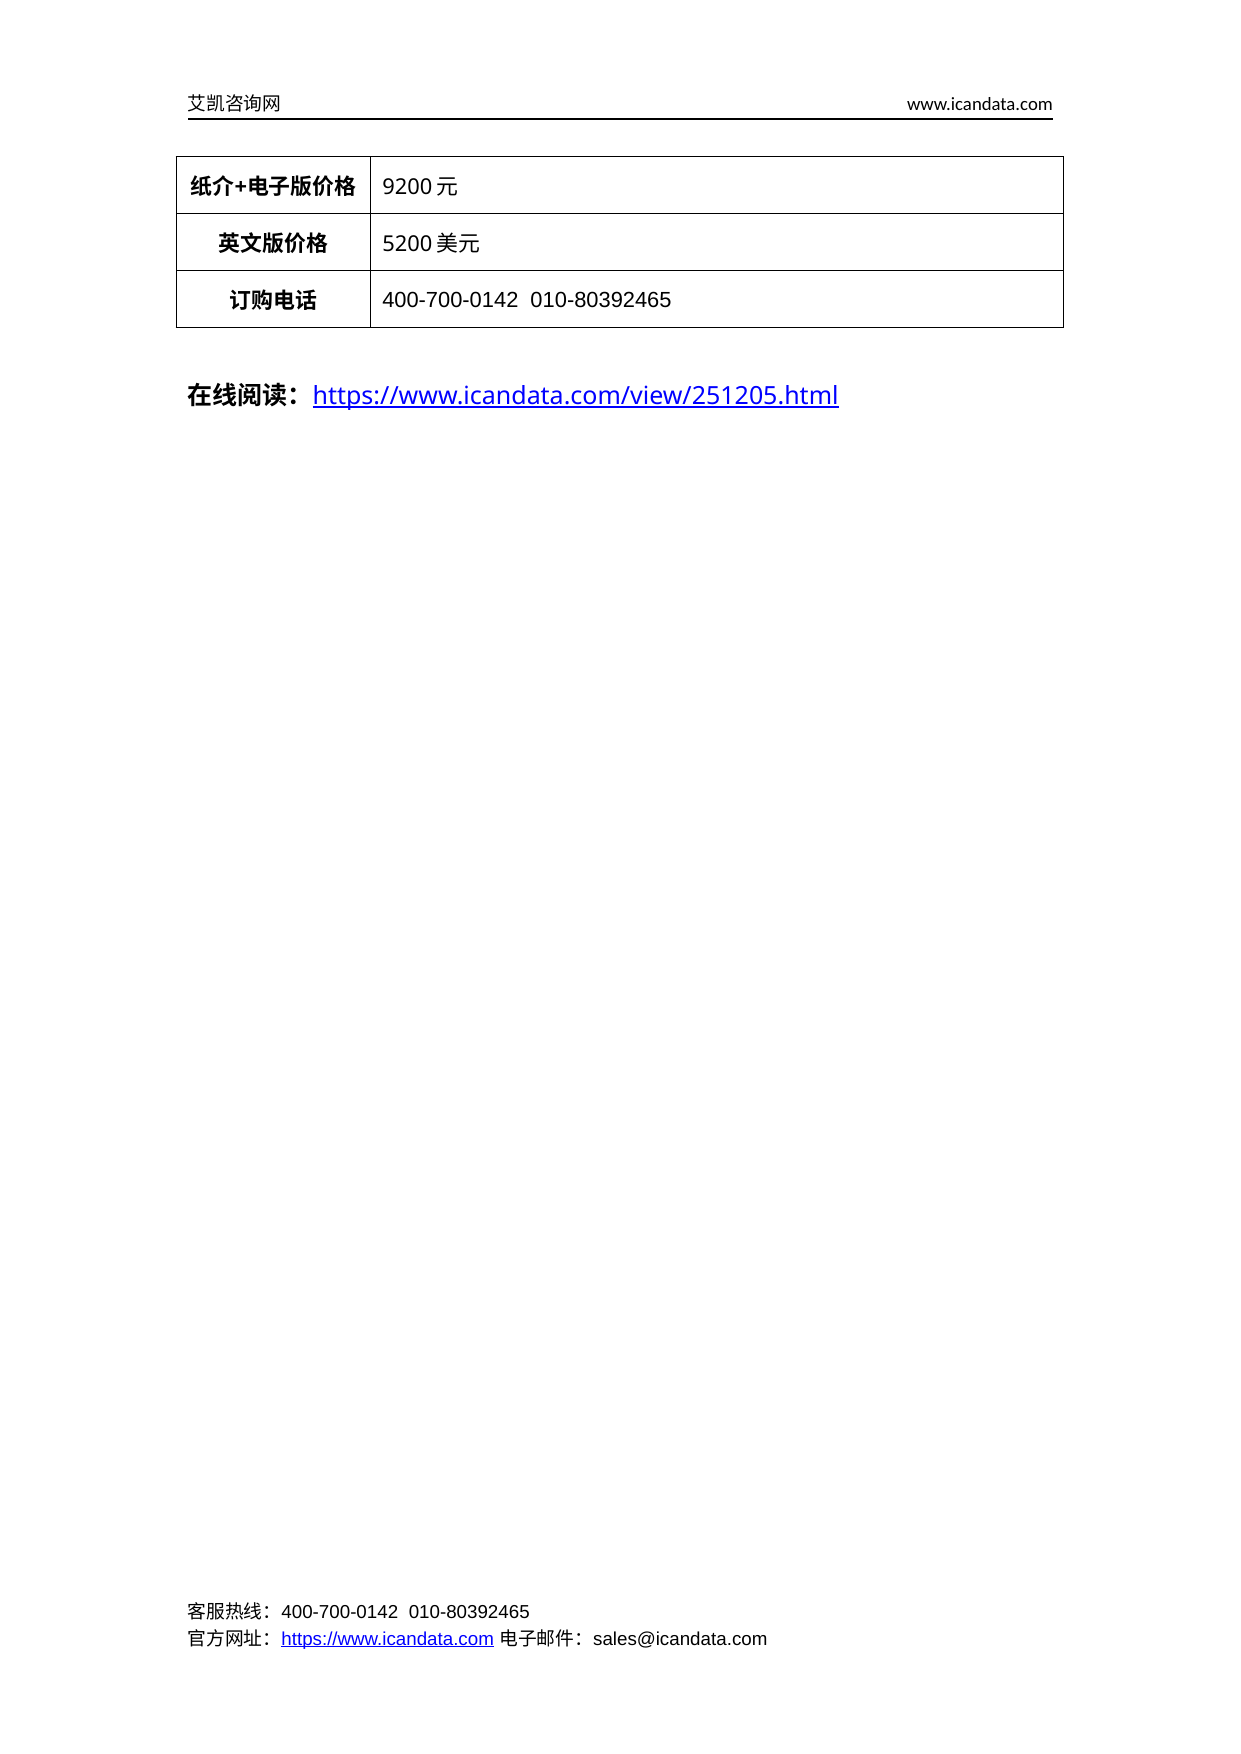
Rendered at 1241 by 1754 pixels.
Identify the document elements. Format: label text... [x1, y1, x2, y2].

table_cell 5200美元 [371, 214, 1063, 270]
table_cell 英文版价格 [177, 214, 370, 270]
text 在线阅读：https://www.icandata.com/view/251205.html [187, 361, 1053, 426]
table_cell 9200元 [371, 157, 1063, 213]
table_cell 订购电话 [177, 271, 370, 327]
table_cell 纸介+电子版价格 [177, 157, 370, 213]
table_cell 400-700-0142 010-80392465 [371, 271, 1063, 327]
